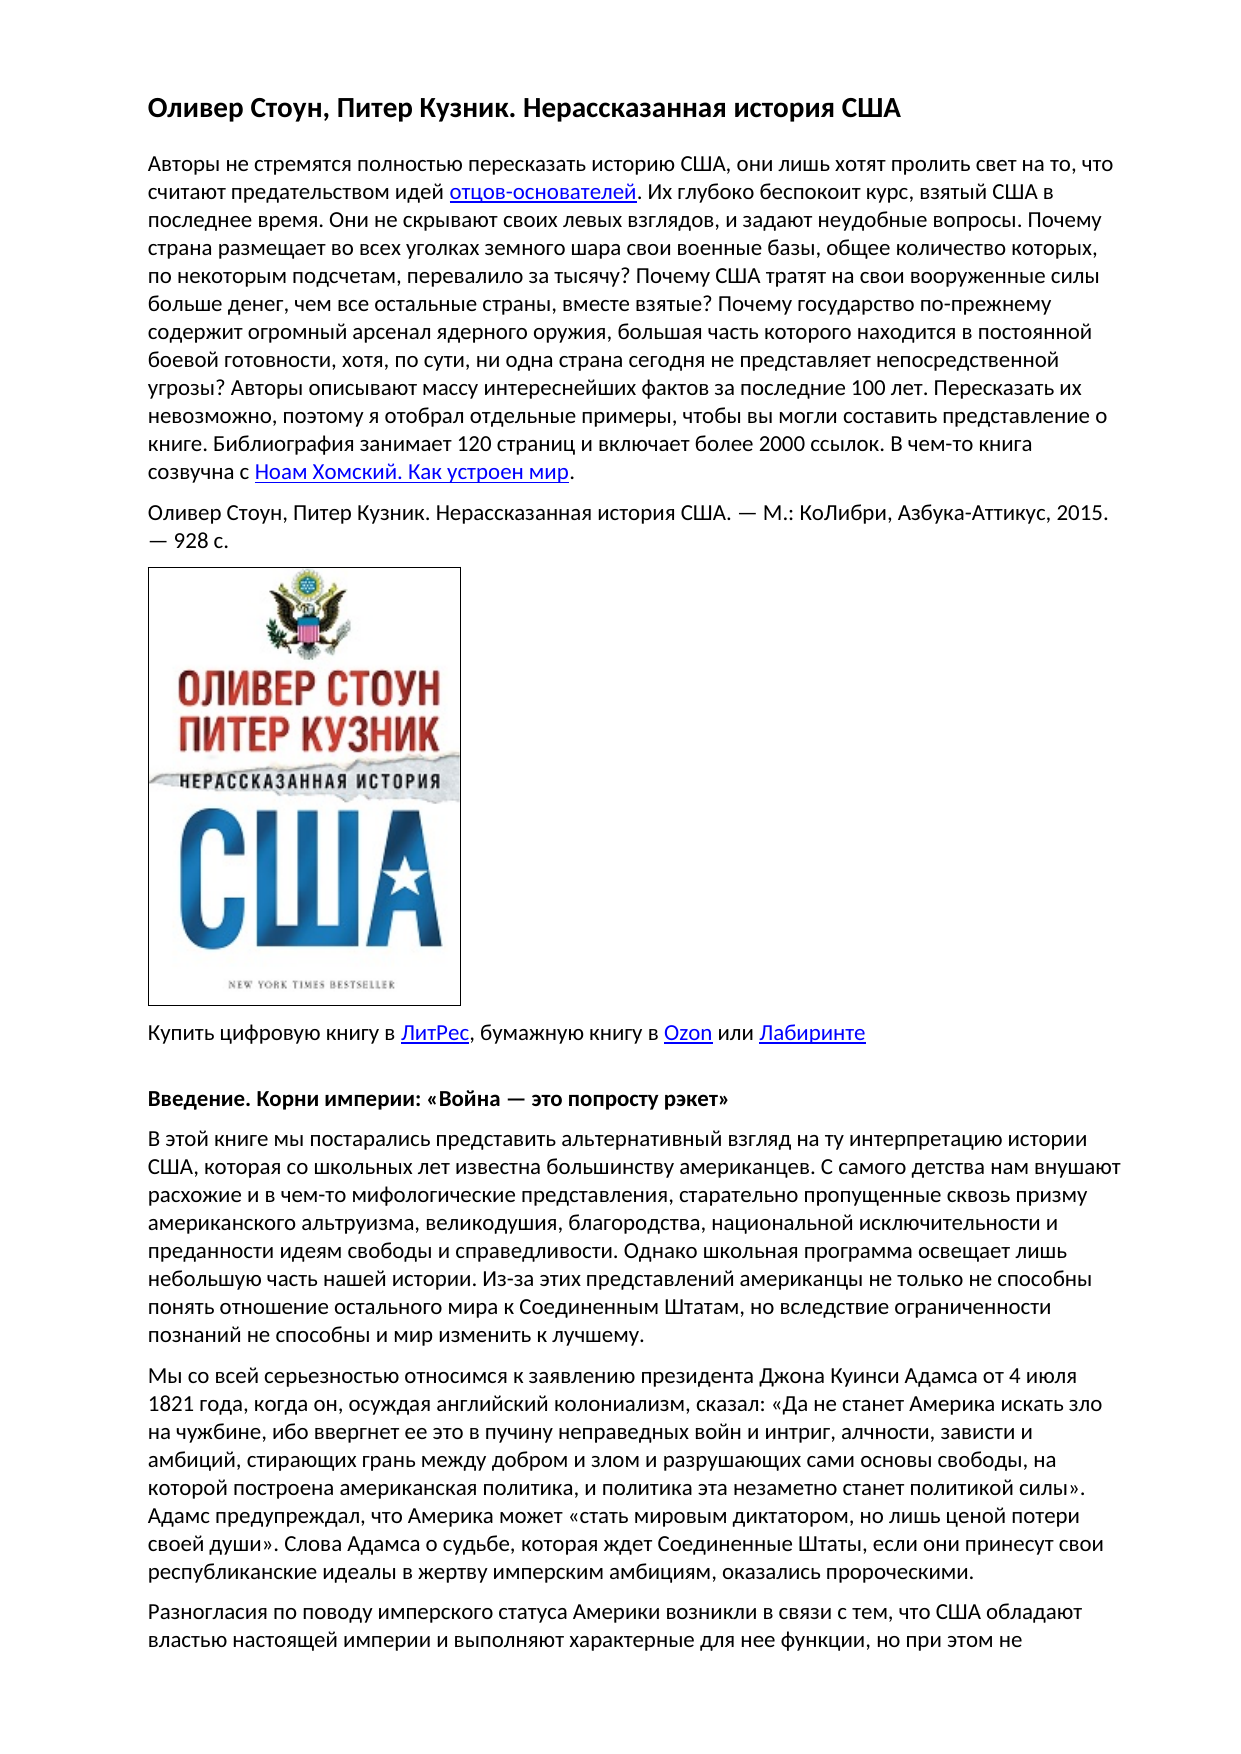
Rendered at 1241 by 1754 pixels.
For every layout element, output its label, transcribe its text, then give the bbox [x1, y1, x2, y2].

text Введение. Корни империи: «Война — это попросту рэкет» [148, 1084, 1122, 1112]
text Мы со всей серьезностью относимся к заявлению президента Джона Куинси Адамса от 4 июля 1821 года, когда он, осуждая английский колониализм, сказал: «Да не станет Америка искать зло на чужбине, ибо ввергнет ее это в пучину неправедных войн и интриг, алчности, зависти и амбиций, стирающих грань между добром и злом и разрушающих сами основы свободы, на которой построена американская политика, и политика эта незаметно станет политикой силы». Адамс предупреждал, что Америка может «стать мировым диктатором, но лишь ценой потери своей души». Слова Адамса о судьбе, которая ждет Соединенные Штаты, если они принесут свои республиканские идеалы в жертву имперским амбициям, оказались пророческими. [148, 1361, 1122, 1585]
picture [149, 568, 460, 1005]
text Авторы не стремятся полностью пересказать историю США, они лишь хотят пролить свет на то, что считают предательством идей отцов-основателей. Их глубоко беспокоит курс, взятый США в последнее время. Они не скрывают своих левых взглядов, и задают неудобные вопросы. Почему страна размещает во всех уголках земного шара свои военные базы, общее количество которых, по некоторым подсчетам, перевалило за тысячу? Почему США тратят на свои вооруженные силы больше денег, чем все остальные страны, вместе взятые? Почему государство по-прежнему содержит огромный арсенал ядерного оружия, большая часть которого находится в постоянной боевой готовности, хотя, по сути, ни одна страна сегодня не представляет непосредственной угрозы? Авторы описывают массу интереснейших фактов за последние 100 лет. Пересказать их невозможно, поэтому я отобрал отдельные примеры, чтобы вы могли составить представление о книге. Библиография занимает 120 страниц и включает более 2000 ссылок. В чем-то книга созвучна с Ноам Хомский. Как устроен мир. [148, 149, 1122, 486]
text Купить цифровую книгу в ЛитРес, бумажную книгу в Ozon или Лабиринте [148, 1018, 1122, 1046]
text Оливер Стоун, Питер Кузник. Нерассказанная история США. — М.: КоЛибри, Азбука-Аттикус, 2015. — 928 с. [148, 498, 1122, 554]
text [148, 1597, 1122, 1653]
text В этой книге мы постарались представить альтернативный взгляд на ту интерпретацию истории США, которая со школьных лет известна большинству американцев. С самого детства нам внушают расхожие и в чем-то мифологические представления, старательно пропущенные сквозь призму американского альтруизма, великодушия, благородства, национальной исключительности и преданности идеям свободы и справедливости. Однако школьная программа освещает лишь небольшую часть нашей истории. Из-за этих представлений американцы не только не способны понять отношение остального мира к Соединенным Штатам, но вследствие ограниченности познаний не способны и мир изменить к лучшему. [148, 1124, 1122, 1348]
text Оливер Стоун, Питер Кузник. Нерассказанная история США [148, 89, 1122, 124]
